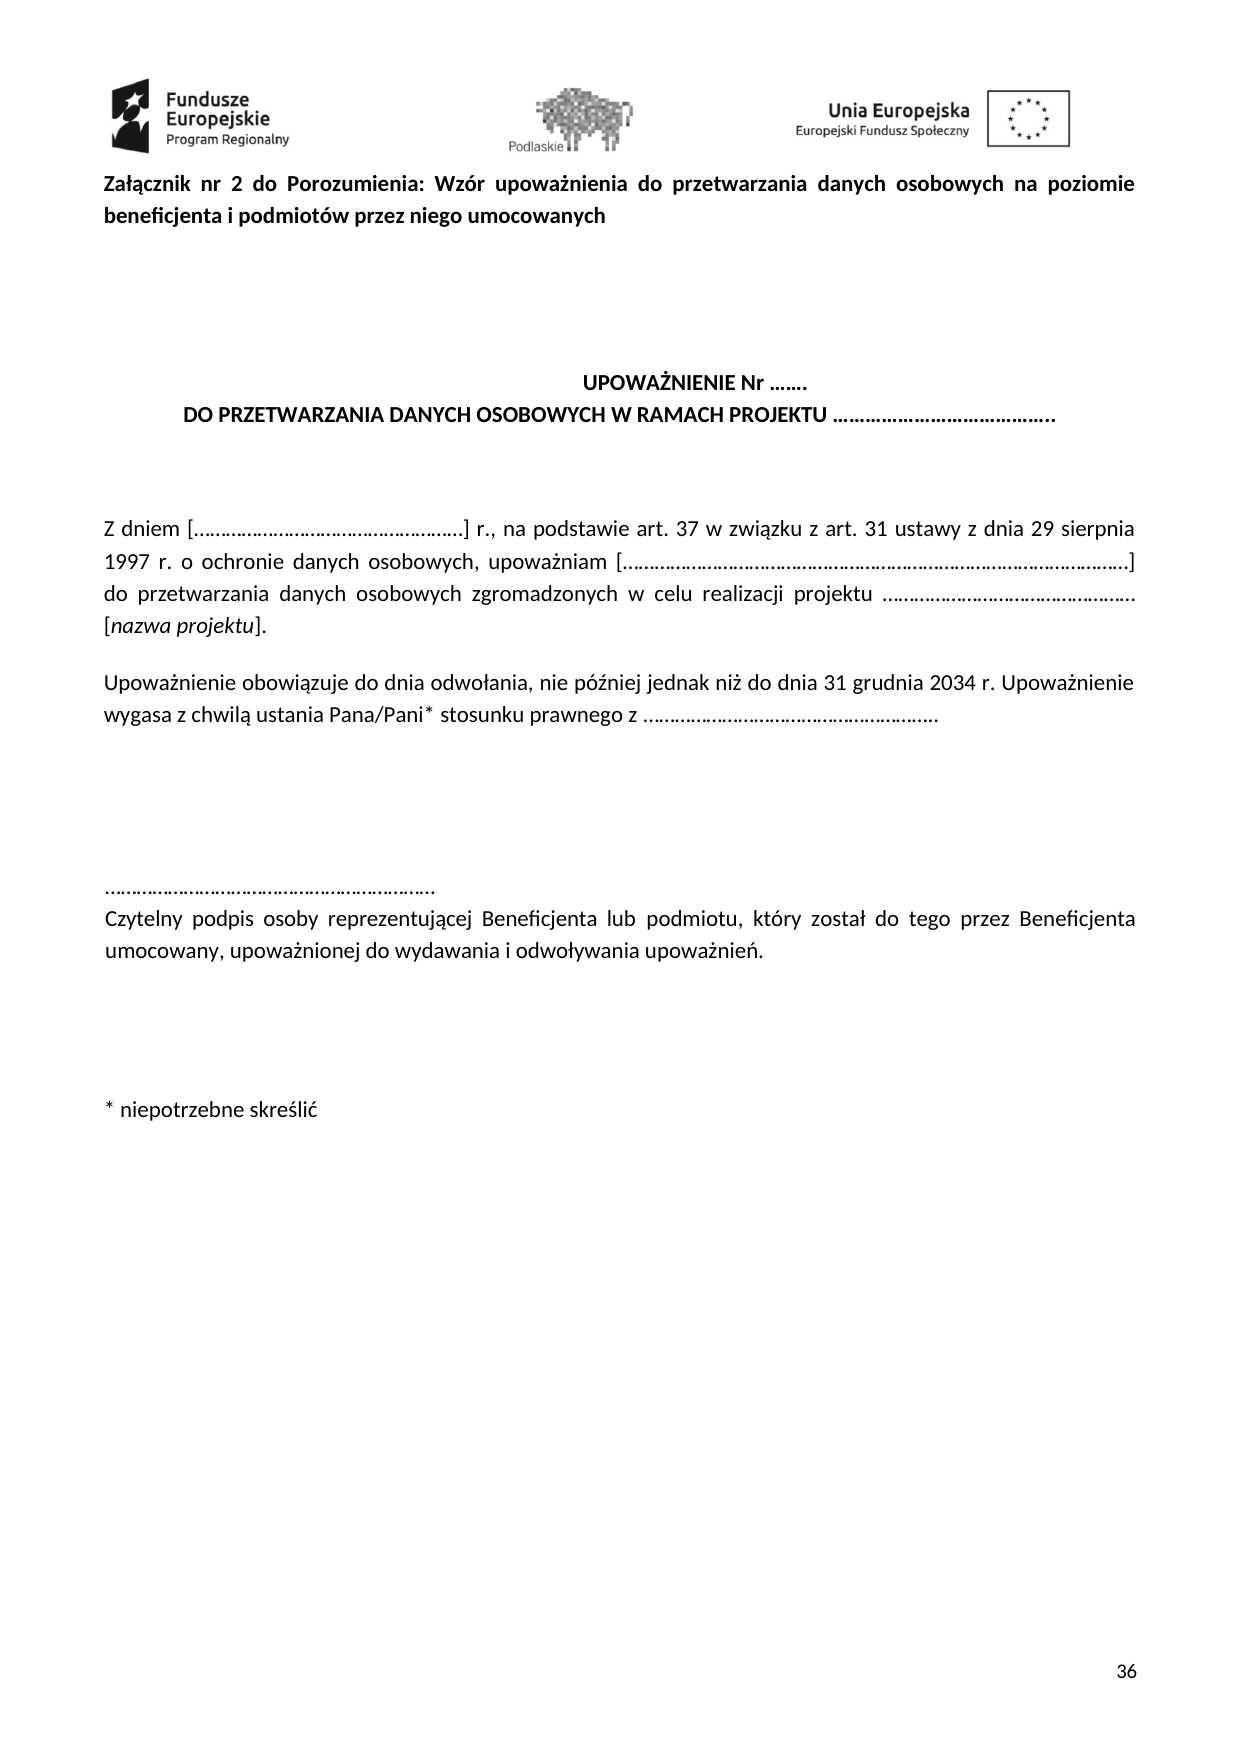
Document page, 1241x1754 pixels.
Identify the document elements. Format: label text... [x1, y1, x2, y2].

text Upoważnienie obowiązuje do dnia odwołania, nie później jednak niż do dnia 31 grudnia 2034 r. Upoważnienie wygasa z chwilą ustania Pana/Pani* stosunku prawnego z ……………………………………………….. [103, 668, 1137, 728]
text ……………………………………………………… Czytelny podpis osoby reprezentującej Beneficjenta lub podmiotu, który został do tego przez Beneficjenta umocowany, upoważnionej do wydawania i odwoływania upoważnień. [105, 872, 1137, 964]
text Z dniem [……………………………………………] r., na podstawie art. 37 w związku z art. 31 ustawy z dnia 29 sierpnia 1997 r. o ochronie danych osobowych, upoważniam [……………………………………………………………………………………] do przetwarzania danych osobowych zgromadzonych w celu realizacji projektu ………………………………………… [nazwa projektu]. [103, 514, 1137, 639]
text * niepotrzebne skreślić [103, 1096, 1137, 1123]
text Załącznik nr 2 do Porozumienia: Wzór upoważnienia do przetwarzania danych osobowych na poziomie beneficjenta i podmiotów przez niego umocowanych [103, 169, 1137, 229]
picture [103, 73, 1074, 159]
text UPOWAŻNIENIE Nr ……. DO PRZETWARZANIA DANYCH OSOBOWYCH W RAMACH PROJEKTU ………………………………….. [103, 368, 1137, 428]
